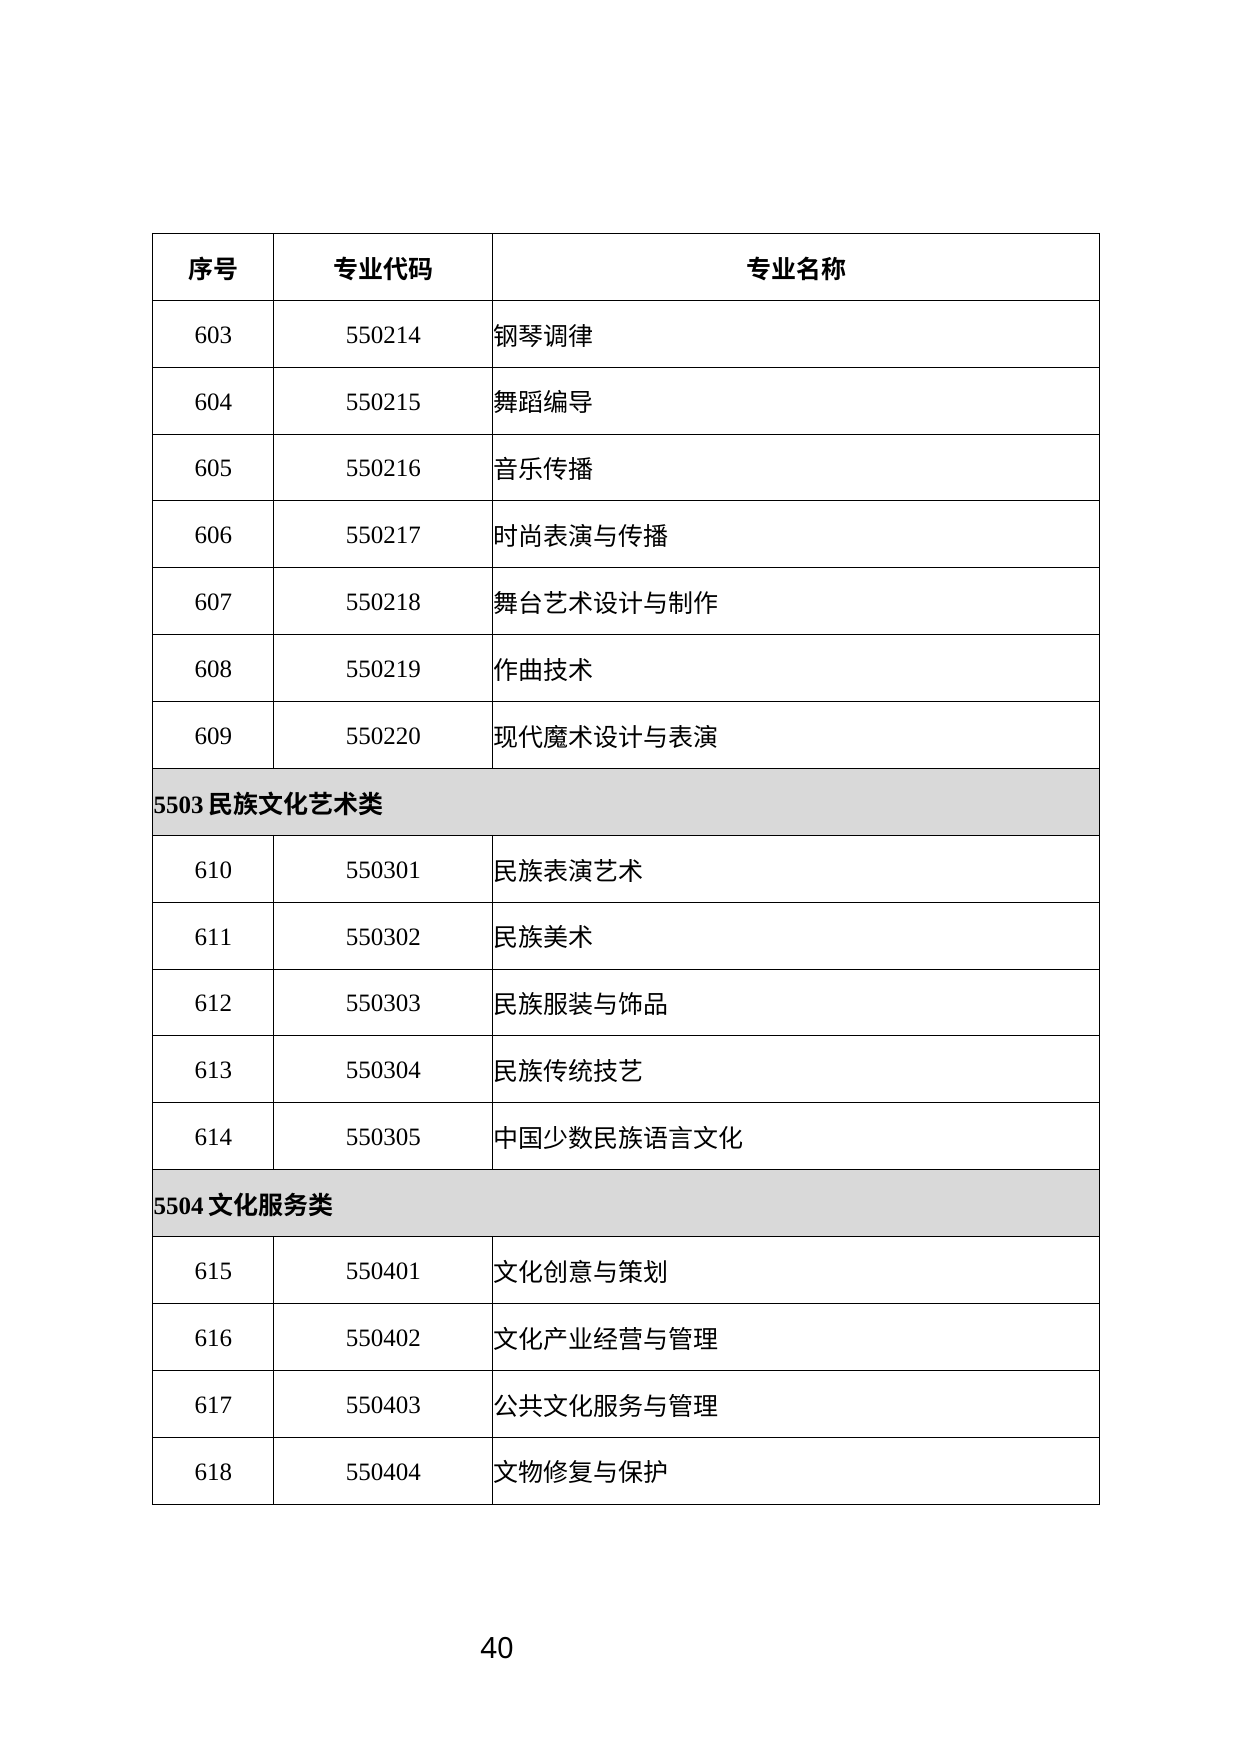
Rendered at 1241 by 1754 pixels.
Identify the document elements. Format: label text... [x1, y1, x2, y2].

table_cell 550303 [274, 970, 492, 1035]
table_header 专业代码 [274, 234, 492, 300]
table_cell 时尚表演与传播 [493, 501, 1099, 567]
table_header 专业名称 [493, 234, 1099, 300]
table_cell 550220 [274, 702, 492, 768]
table_cell 613 [153, 1036, 273, 1102]
table_cell 550302 [274, 903, 492, 968]
table_cell 5504文化服务类 [153, 1170, 1099, 1236]
table_cell 550218 [274, 568, 492, 634]
table_cell 中国少数民族语言文化 [493, 1103, 1099, 1169]
table_cell 550401 [274, 1237, 492, 1303]
table_cell 550404 [274, 1438, 492, 1503]
table_cell 607 [153, 568, 273, 634]
table_cell 618 [153, 1438, 273, 1503]
table_cell 611 [153, 903, 273, 968]
table_cell 民族表演艺术 [493, 836, 1099, 902]
table_cell 603 [153, 301, 273, 367]
table_cell 550304 [274, 1036, 492, 1102]
table_cell 民族美术 [493, 903, 1099, 968]
table_cell 550219 [274, 635, 492, 701]
table_cell 550403 [274, 1371, 492, 1437]
table_cell 民族传统技艺 [493, 1036, 1099, 1102]
table_cell 614 [153, 1103, 273, 1169]
table_cell 550402 [274, 1304, 492, 1370]
table_cell 612 [153, 970, 273, 1035]
table_cell 550305 [274, 1103, 492, 1169]
table_cell 550217 [274, 501, 492, 567]
table_cell 舞蹈编导 [493, 368, 1099, 433]
table_cell 550216 [274, 435, 492, 500]
table_cell 550214 [274, 301, 492, 367]
table_header 序号 [153, 234, 273, 300]
table_cell 文化创意与策划 [493, 1237, 1099, 1303]
table_cell 文物修复与保护 [493, 1438, 1099, 1503]
table_cell 617 [153, 1371, 273, 1437]
table_cell 615 [153, 1237, 273, 1303]
table_cell 606 [153, 501, 273, 567]
table_cell 舞台艺术设计与制作 [493, 568, 1099, 634]
table_cell 609 [153, 702, 273, 768]
table_cell 现代魔术设计与表演 [493, 702, 1099, 768]
table_cell 616 [153, 1304, 273, 1370]
table_cell 5503民族文化艺术类 [153, 769, 1099, 835]
table_cell 608 [153, 635, 273, 701]
table_cell 610 [153, 836, 273, 902]
table_cell 钢琴调律 [493, 301, 1099, 367]
table_cell 550215 [274, 368, 492, 433]
table_cell 公共文化服务与管理 [493, 1371, 1099, 1437]
table_cell 550301 [274, 836, 492, 902]
table_cell 作曲技术 [493, 635, 1099, 701]
table_cell 音乐传播 [493, 435, 1099, 500]
table_cell 文化产业经营与管理 [493, 1304, 1099, 1370]
table_cell 604 [153, 368, 273, 433]
table_cell 605 [153, 435, 273, 500]
table_cell 民族服装与饰品 [493, 970, 1099, 1035]
